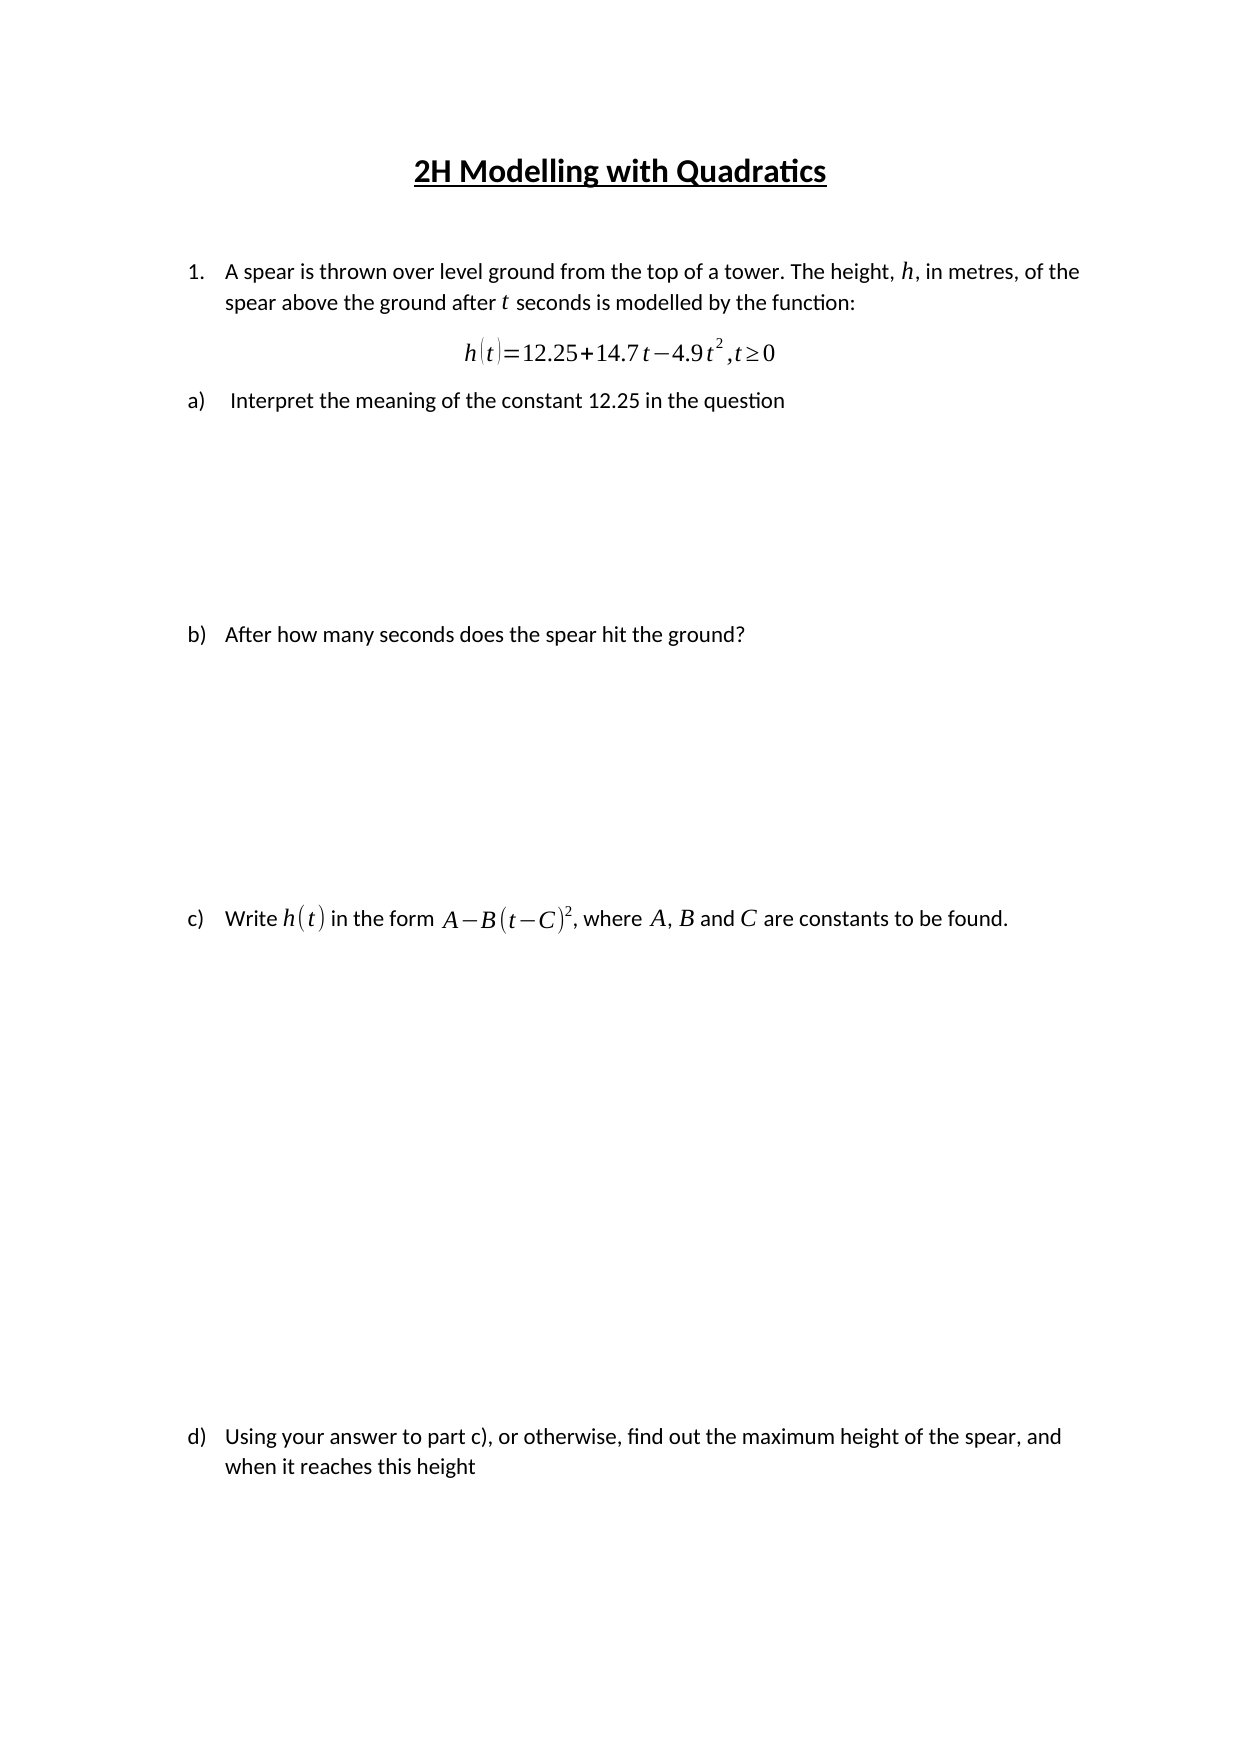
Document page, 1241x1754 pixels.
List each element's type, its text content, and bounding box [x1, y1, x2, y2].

list After how many seconds does the spear hit the ground? [187, 621, 1090, 648]
list Write in the form , where , and are constants to be found. [187, 902, 1090, 935]
text 2H Modelling with Quadratics [150, 150, 1090, 191]
list Interpret the meaning of the constant 12.25 in the question [187, 386, 1090, 414]
list A spear is thrown over level ground from the top of a tower. The height, , in metres, of the spear above the ground after seconds is modelled by the function: [187, 257, 1090, 316]
list Using your answer to part c), or otherwise, find out the maximum height of the spear, and when it reaches this height [187, 1422, 1090, 1481]
